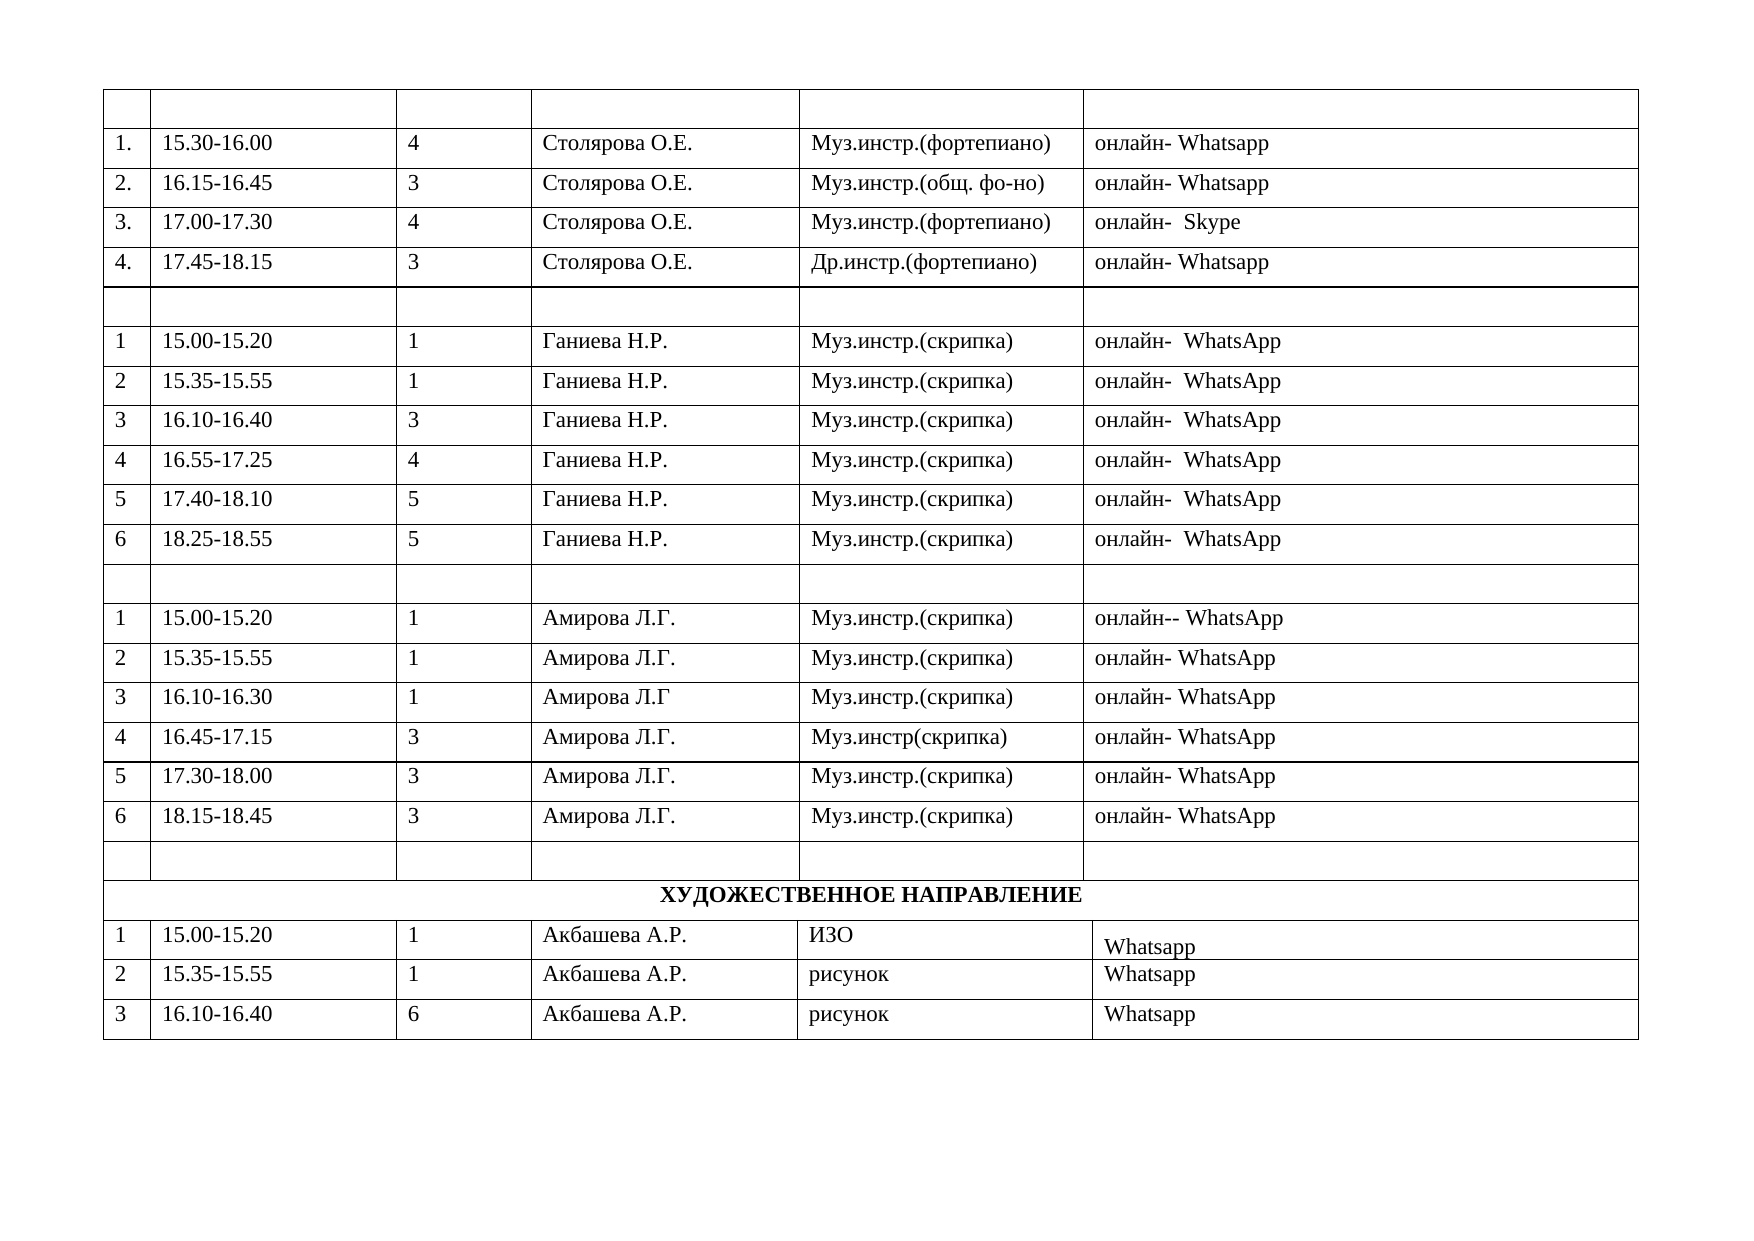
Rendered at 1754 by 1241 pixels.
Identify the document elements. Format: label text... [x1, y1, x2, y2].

table_cell онлайн- Skype [1084, 208, 1638, 247]
table_cell 3 [104, 406, 150, 445]
table_cell Амирова Л.Г. [532, 604, 799, 643]
table_cell Муз.инстр.(скрипка) [800, 485, 1083, 524]
table_cell 4 [397, 129, 531, 168]
table_cell 1. [104, 129, 150, 168]
table_cell [800, 842, 1083, 880]
table_cell онлайн- WhatsApp [1084, 485, 1638, 524]
table_cell 17.00-17.30 [151, 208, 396, 247]
table_cell 4. [104, 248, 150, 286]
table_cell 1 [397, 367, 531, 405]
table_cell Муз.инстр.(скрипка) [800, 327, 1083, 366]
table_cell Муз.инстр.(скрипка) [800, 683, 1083, 722]
table_cell [397, 288, 531, 326]
table_cell 15.00-15.20 [151, 921, 396, 959]
table_cell Муз.инстр.(фортепиано) [800, 208, 1083, 247]
table_cell Whatsapp [1093, 1000, 1638, 1038]
table_cell Ганиева Н.Р. [532, 446, 799, 484]
table_cell 16.10-16.40 [151, 406, 396, 445]
table_cell Амирова Л.Г. [532, 763, 799, 801]
table_cell 2. [104, 169, 150, 207]
table_cell 18.15-18.45 [151, 802, 396, 841]
table_cell онлайн-- WhatsApp [1084, 604, 1638, 643]
table_cell 4 [104, 723, 150, 761]
table_cell 3 [397, 802, 531, 841]
table_cell [532, 842, 799, 880]
table_cell 2 [104, 367, 150, 405]
table_cell 15.30-16.00 [151, 129, 396, 168]
table_cell Муз.инстр(скрипка) [800, 723, 1083, 761]
table_cell Муз.инстр.(скрипка) [800, 406, 1083, 445]
table_cell онлайн- WhatsApp [1084, 723, 1638, 761]
table_cell [1084, 842, 1638, 880]
table_cell [1084, 90, 1638, 128]
table_cell Столярова О.Е. [532, 129, 799, 168]
table_cell 5 [104, 485, 150, 524]
table_cell онлайн- WhatsApp [1084, 327, 1638, 366]
table_cell ХУДОЖЕСТВЕННОЕ НАПРАВЛЕНИЕ [104, 881, 1638, 920]
table_cell онлайн- WhatsApp [1084, 525, 1638, 563]
table_cell Ганиева Н.Р. [532, 327, 799, 366]
table_cell 1 [104, 604, 150, 643]
table_cell Ганиева Н.Р. [532, 406, 799, 445]
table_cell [800, 129, 1083, 168]
table_cell 3 [397, 723, 531, 761]
table_cell Столярова О.Е. [532, 169, 799, 207]
table_cell рисунок [798, 960, 1092, 999]
table_cell 1 [104, 327, 150, 366]
table_cell Муз.инстр.(скрипка) [800, 367, 1083, 405]
table_cell 16.10-16.30 [151, 683, 396, 722]
table_cell [104, 90, 150, 128]
table_cell [800, 565, 1083, 603]
table_cell онлайн- Whatsapp [1084, 169, 1638, 207]
table_cell Столярова О.Е. [532, 208, 799, 247]
table_cell [151, 288, 396, 326]
table_cell 3 [104, 683, 150, 722]
table_cell [151, 565, 396, 603]
table_cell 16.15-16.45 [151, 169, 396, 207]
table_cell Муз.инстр.(скрипка) [800, 644, 1083, 682]
table_cell онлайн- WhatsApp [1084, 763, 1638, 801]
table_cell 17.40-18.10 [151, 485, 396, 524]
table_cell [104, 842, 150, 880]
table_cell 2 [104, 960, 150, 999]
table_cell Амирова Л.Г. [532, 802, 799, 841]
table_cell 15.35-15.55 [151, 960, 396, 999]
table_cell 3 [104, 1000, 150, 1038]
table_cell 3 [397, 169, 531, 207]
table_cell онлайн- WhatsApp [1084, 802, 1638, 841]
table_cell 16.10-16.40 [151, 1000, 396, 1038]
table_cell [1084, 288, 1638, 326]
table_cell Муз.инстр.(общ. фо-но) [800, 169, 1083, 207]
table_cell 1 [397, 644, 531, 682]
table_cell 1 [104, 921, 150, 959]
table_cell онлайн- WhatsApp [1084, 367, 1638, 405]
table_cell 4 [397, 446, 531, 484]
table_cell Амирова Л.Г. [532, 644, 799, 682]
table_cell Амирова Л.Г. [532, 723, 799, 761]
table_cell 17.45-18.15 [151, 248, 396, 286]
table_cell Ганиева Н.Р. [532, 525, 799, 563]
table_cell Акбашева А.Р. [532, 960, 797, 999]
table_cell онлайн- WhatsApp [1084, 644, 1638, 682]
table_cell 16.55-17.25 [151, 446, 396, 484]
table_cell [800, 90, 1083, 128]
table_cell 3. [104, 208, 150, 247]
table_cell онлайн- WhatsApp [1084, 446, 1638, 484]
table_cell Акбашева А.Р. [532, 1000, 797, 1038]
table_cell 1 [397, 327, 531, 366]
table_cell 5 [397, 525, 531, 563]
table_cell 18.25-18.55 [151, 525, 396, 563]
table_cell [397, 565, 531, 603]
table_cell 17.30-18.00 [151, 763, 396, 801]
table_cell 1 [397, 921, 531, 959]
table_cell Муз.инстр.(скрипка) [800, 525, 1083, 563]
table_cell 6 [397, 1000, 531, 1038]
table_cell [104, 288, 150, 326]
table_cell 1 [397, 604, 531, 643]
table_cell Whatsapp [1093, 921, 1638, 959]
table_cell 3 [397, 763, 531, 801]
table_cell рисунок [798, 1000, 1092, 1038]
table_cell 2 [104, 644, 150, 682]
table_cell 1 [397, 960, 531, 999]
table_cell Столярова О.Е. [532, 248, 799, 286]
table_cell онлайн- Whatsapp [1084, 129, 1638, 168]
table_cell Амирова Л.Г [532, 683, 799, 722]
table_cell [397, 90, 531, 128]
table_cell [532, 565, 799, 603]
table_cell 15.00-15.20 [151, 327, 396, 366]
table_cell 4 [397, 208, 531, 247]
table_cell [532, 90, 799, 128]
table_cell Др.инстр.(фортепиано) [800, 248, 1083, 286]
table_cell онлайн- WhatsApp [1084, 683, 1638, 722]
table_cell 3 [397, 406, 531, 445]
table_cell [151, 842, 396, 880]
table_cell Муз.инстр.(скрипка) [800, 446, 1083, 484]
table_cell Муз.инстр.(скрипка) [800, 604, 1083, 643]
table_cell 1 [397, 683, 531, 722]
table_cell Муз.инстр.(скрипка) [800, 802, 1083, 841]
table_cell Муз.инстр.(скрипка) [800, 763, 1083, 801]
table_cell [532, 288, 799, 326]
table_cell Ганиева Н.Р. [532, 485, 799, 524]
table_cell 15.35-15.55 [151, 644, 396, 682]
table_cell онлайн- WhatsApp [1084, 406, 1638, 445]
table_cell Акбашева А.Р. [532, 921, 797, 959]
table_cell [104, 565, 150, 603]
table_cell 6 [104, 525, 150, 563]
table_cell 4 [104, 446, 150, 484]
table_cell Whatsapp [1093, 960, 1638, 999]
table_cell 5 [104, 763, 150, 801]
table_cell [800, 288, 1083, 326]
table_cell 15.00-15.20 [151, 604, 396, 643]
table_cell 3 [397, 248, 531, 286]
table_cell онлайн- Whatsapp [1084, 248, 1638, 286]
table_cell [151, 90, 396, 128]
table_cell ИЗО [798, 921, 1092, 959]
table_cell 6 [104, 802, 150, 841]
table_cell Ганиева Н.Р. [532, 367, 799, 405]
table_cell 16.45-17.15 [151, 723, 396, 761]
table_cell 15.35-15.55 [151, 367, 396, 405]
table_cell [397, 842, 531, 880]
table_cell 5 [397, 485, 531, 524]
table_cell [1084, 565, 1638, 603]
